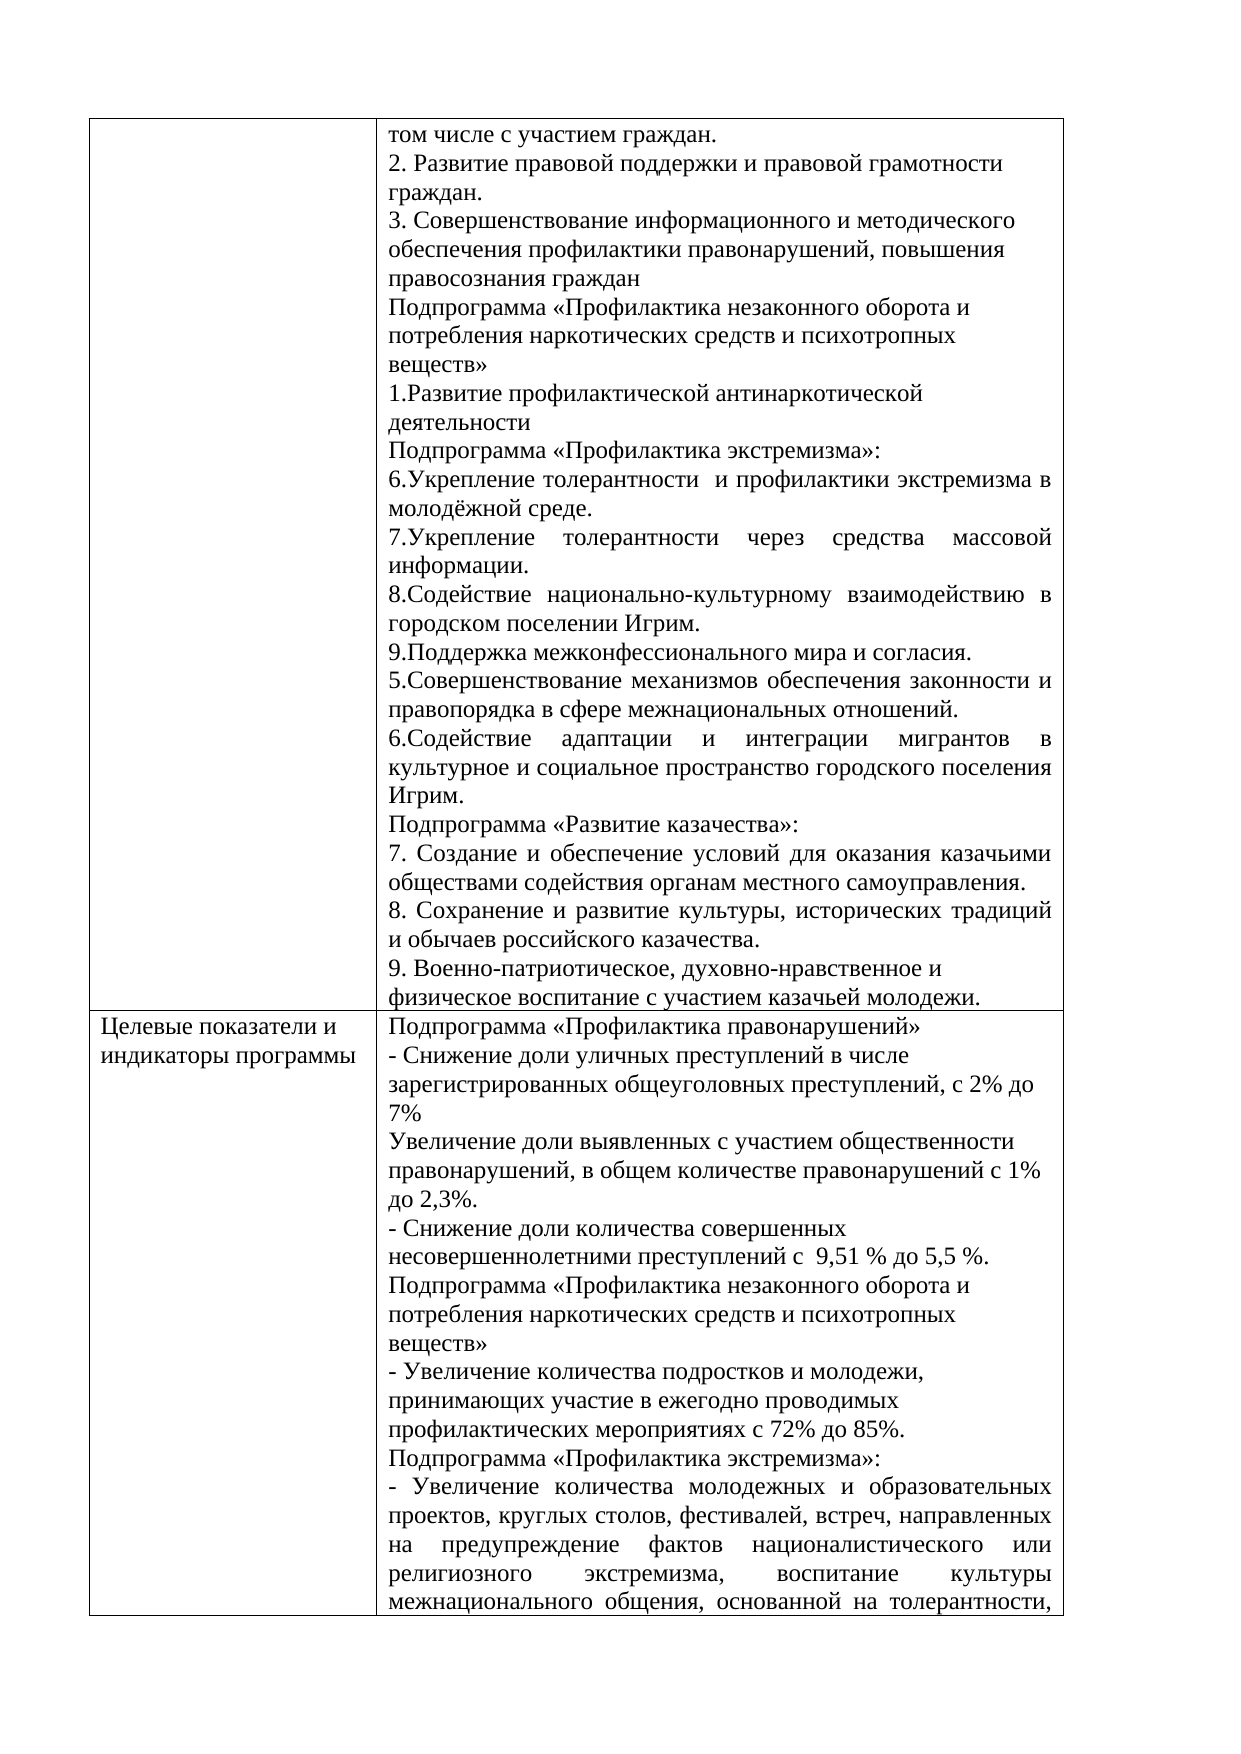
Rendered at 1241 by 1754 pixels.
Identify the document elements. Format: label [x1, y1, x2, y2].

table_cell [377, 119, 1063, 1010]
table_cell [90, 119, 376, 1010]
table_cell [377, 1011, 1063, 1615]
table_cell [90, 1011, 376, 1615]
